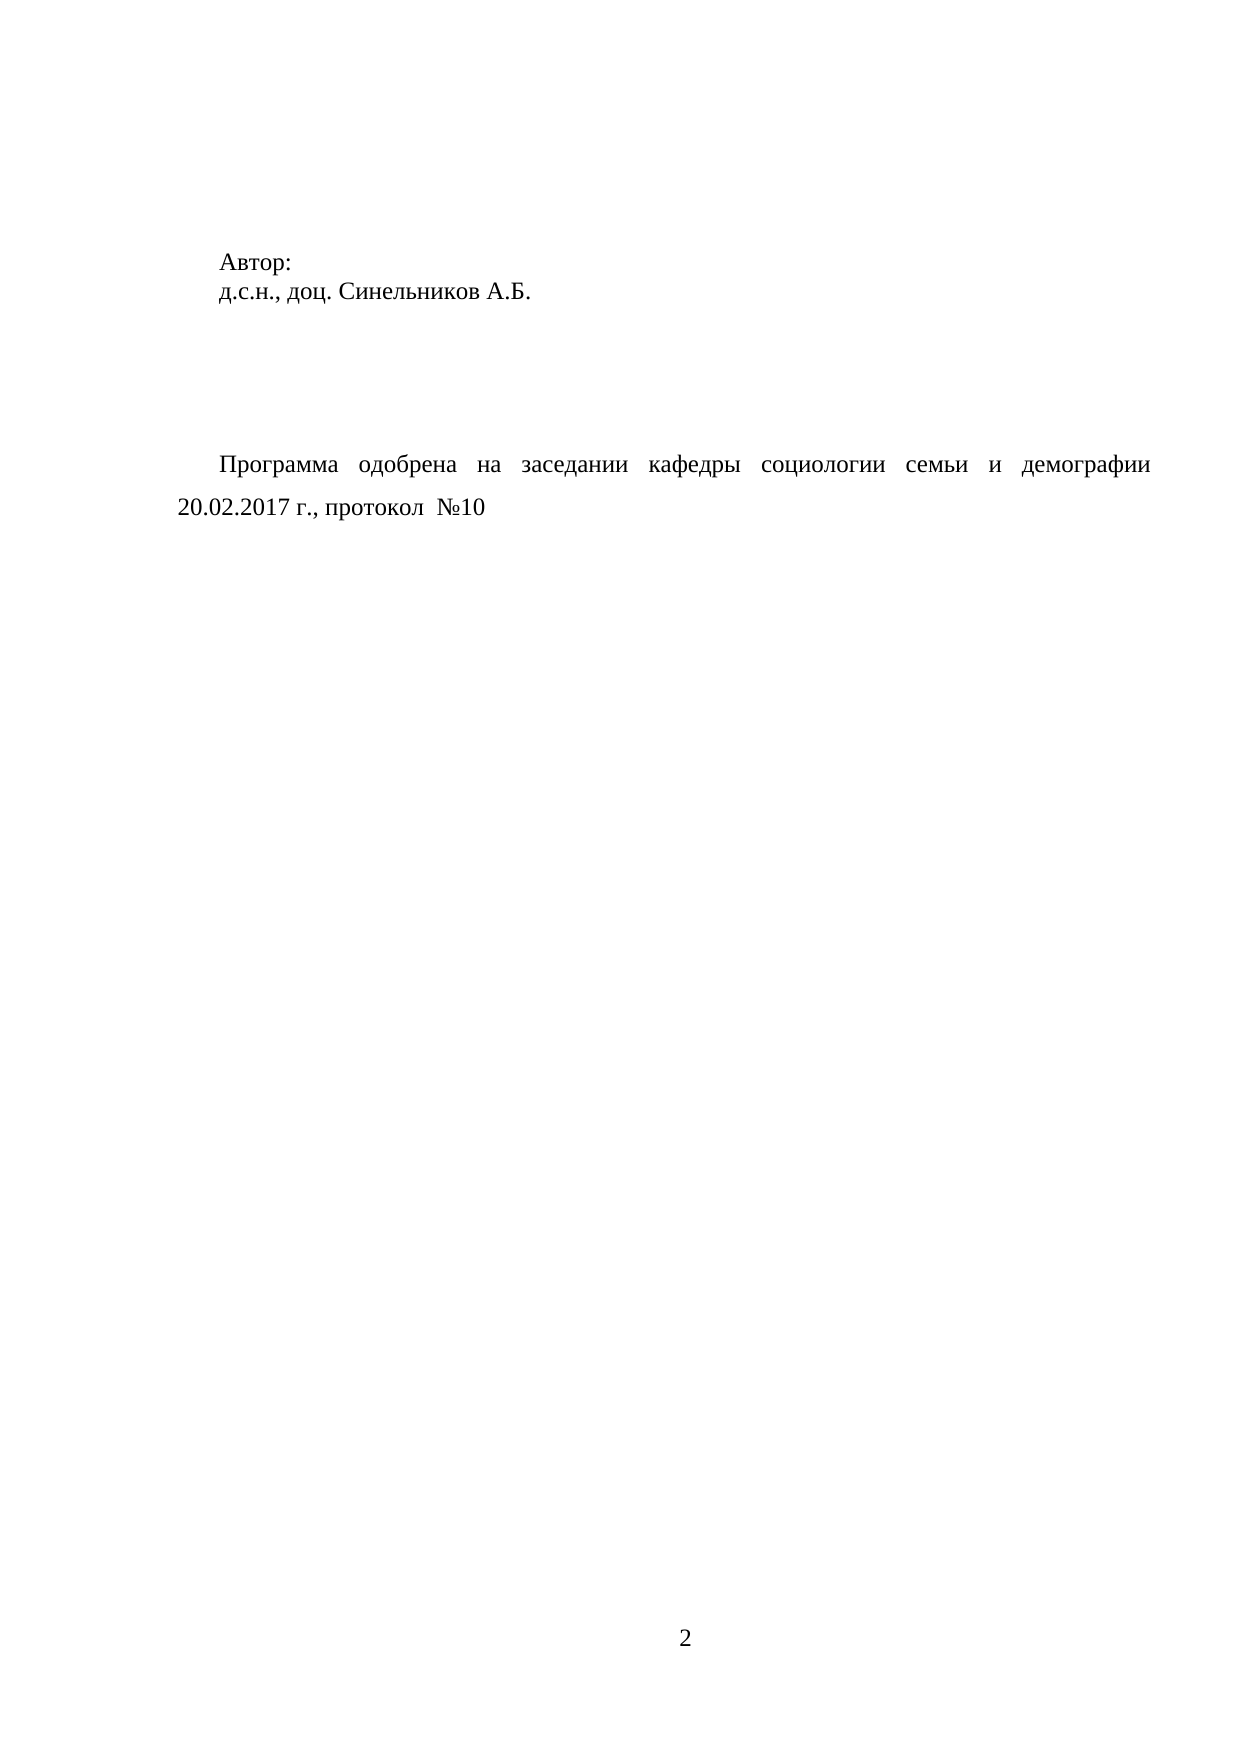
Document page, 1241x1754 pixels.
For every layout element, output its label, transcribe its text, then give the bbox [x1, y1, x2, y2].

text Программа одобрена на заседании кафедры социологии семьи и демографии 20.02.2017 г., протокол №10 [177, 449, 1152, 521]
text д.с.н., доц. Синельников А.Б. [177, 276, 1152, 305]
text Автор: [177, 247, 1152, 276]
